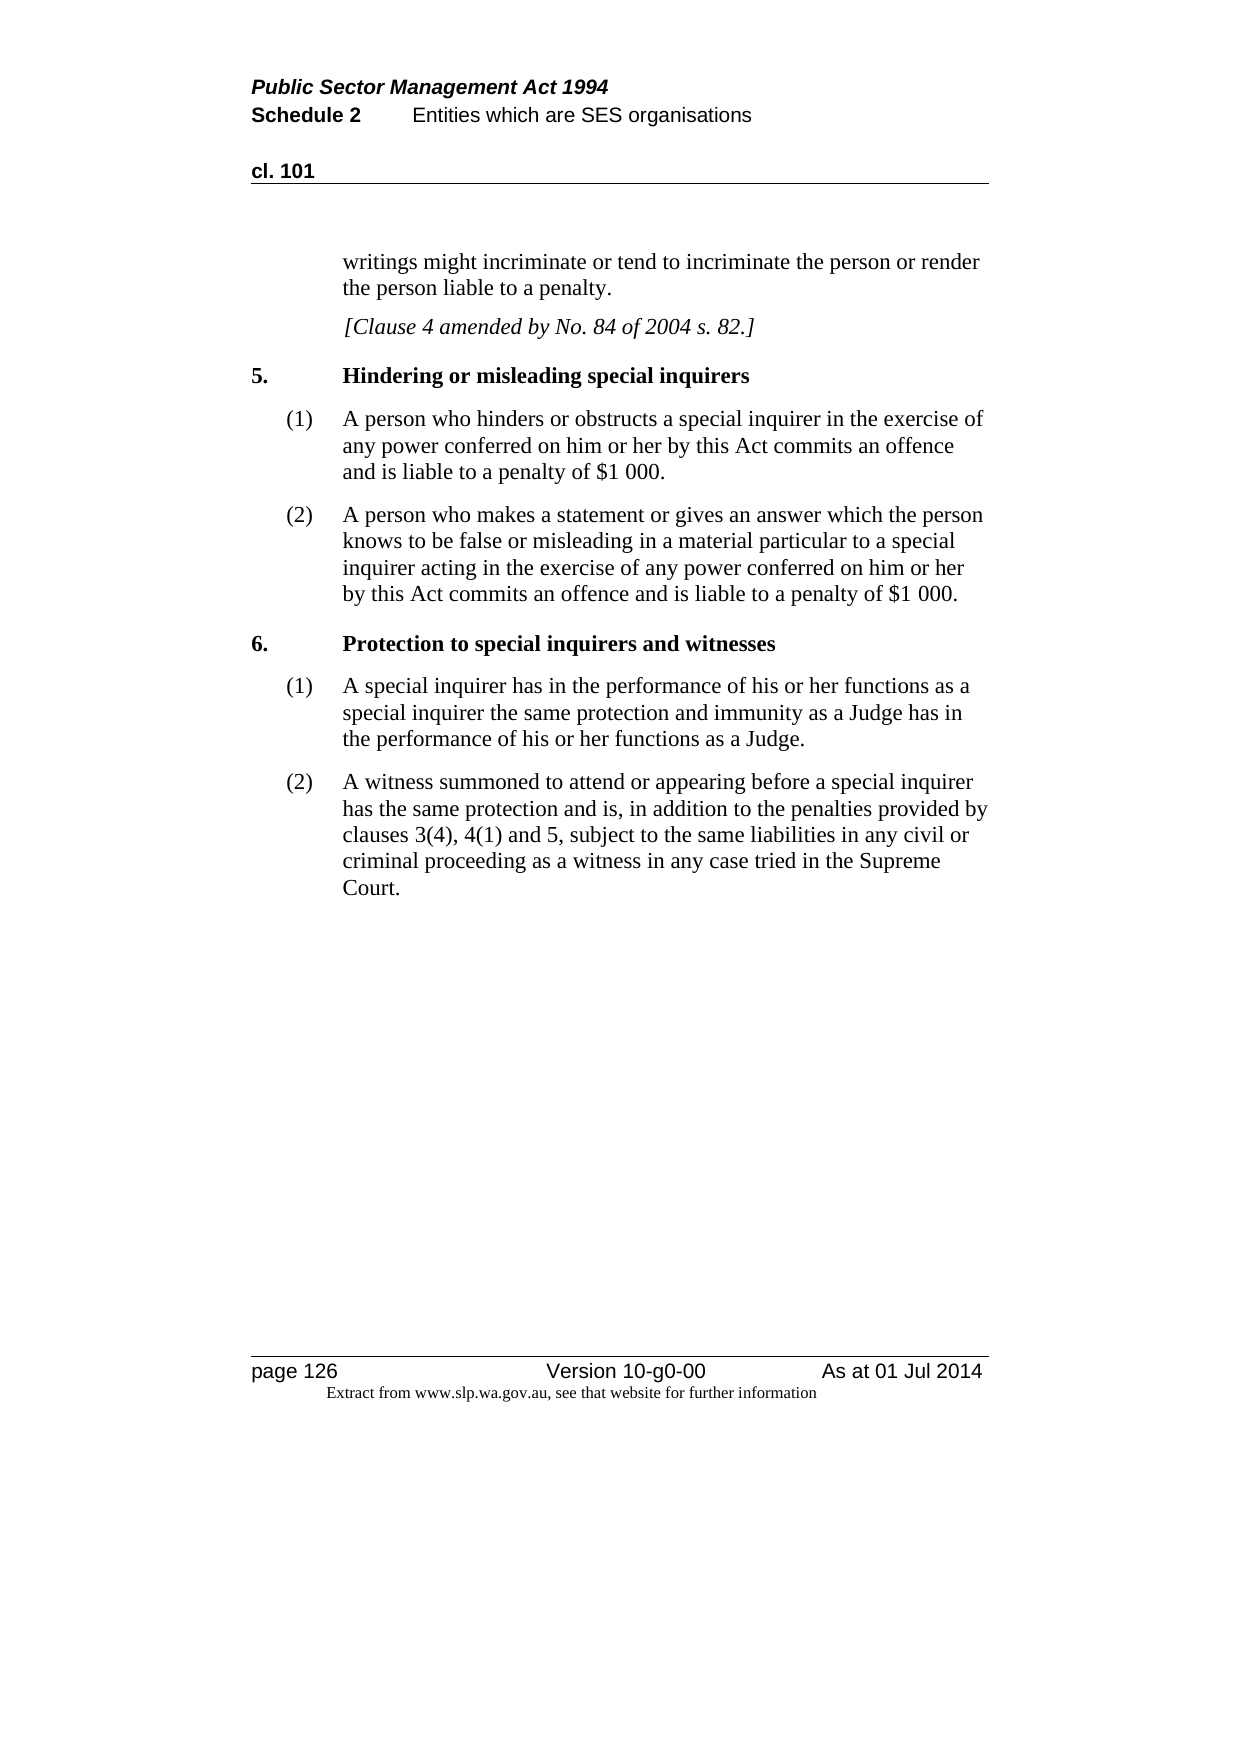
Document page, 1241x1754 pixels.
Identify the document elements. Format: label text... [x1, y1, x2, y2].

text (1) A person who hinders or obstructs a special inquirer in the exercise of any power conferred on him or her by this Act commits an offence and is liable to a penalty of $1 000. [251, 406, 989, 484]
text [Clause 4 amended by No. 84 of 2004 s. 82.] [251, 313, 989, 339]
subtitle 5. Hindering or misleading special inquirers [251, 362, 989, 389]
text (2) A witness summoned to attend or appearing before a special inquirer has the same protection and is, in addition to the penalties provided by clauses 3(4), 4(1) and 5, subject to the same liabilities in any civil or criminal proceeding as a witness in any case tried in the Supreme Court. [251, 768, 989, 900]
text (1) A special inquirer has in the performance of his or her functions as a special inquirer the same protection and immunity as a Judge has in the performance of his or her functions as a Judge. [251, 673, 989, 752]
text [251, 248, 989, 301]
subtitle 6. Protection to special inquirers and witnesses [251, 629, 989, 656]
text (2) A person who makes a statement or gives an answer which the person knows to be false or misleading in a material particular to a special inquirer acting in the exercise of any power conferred on him or her by this Act commits an offence and is liable to a penalty of $1 000. [251, 501, 989, 607]
